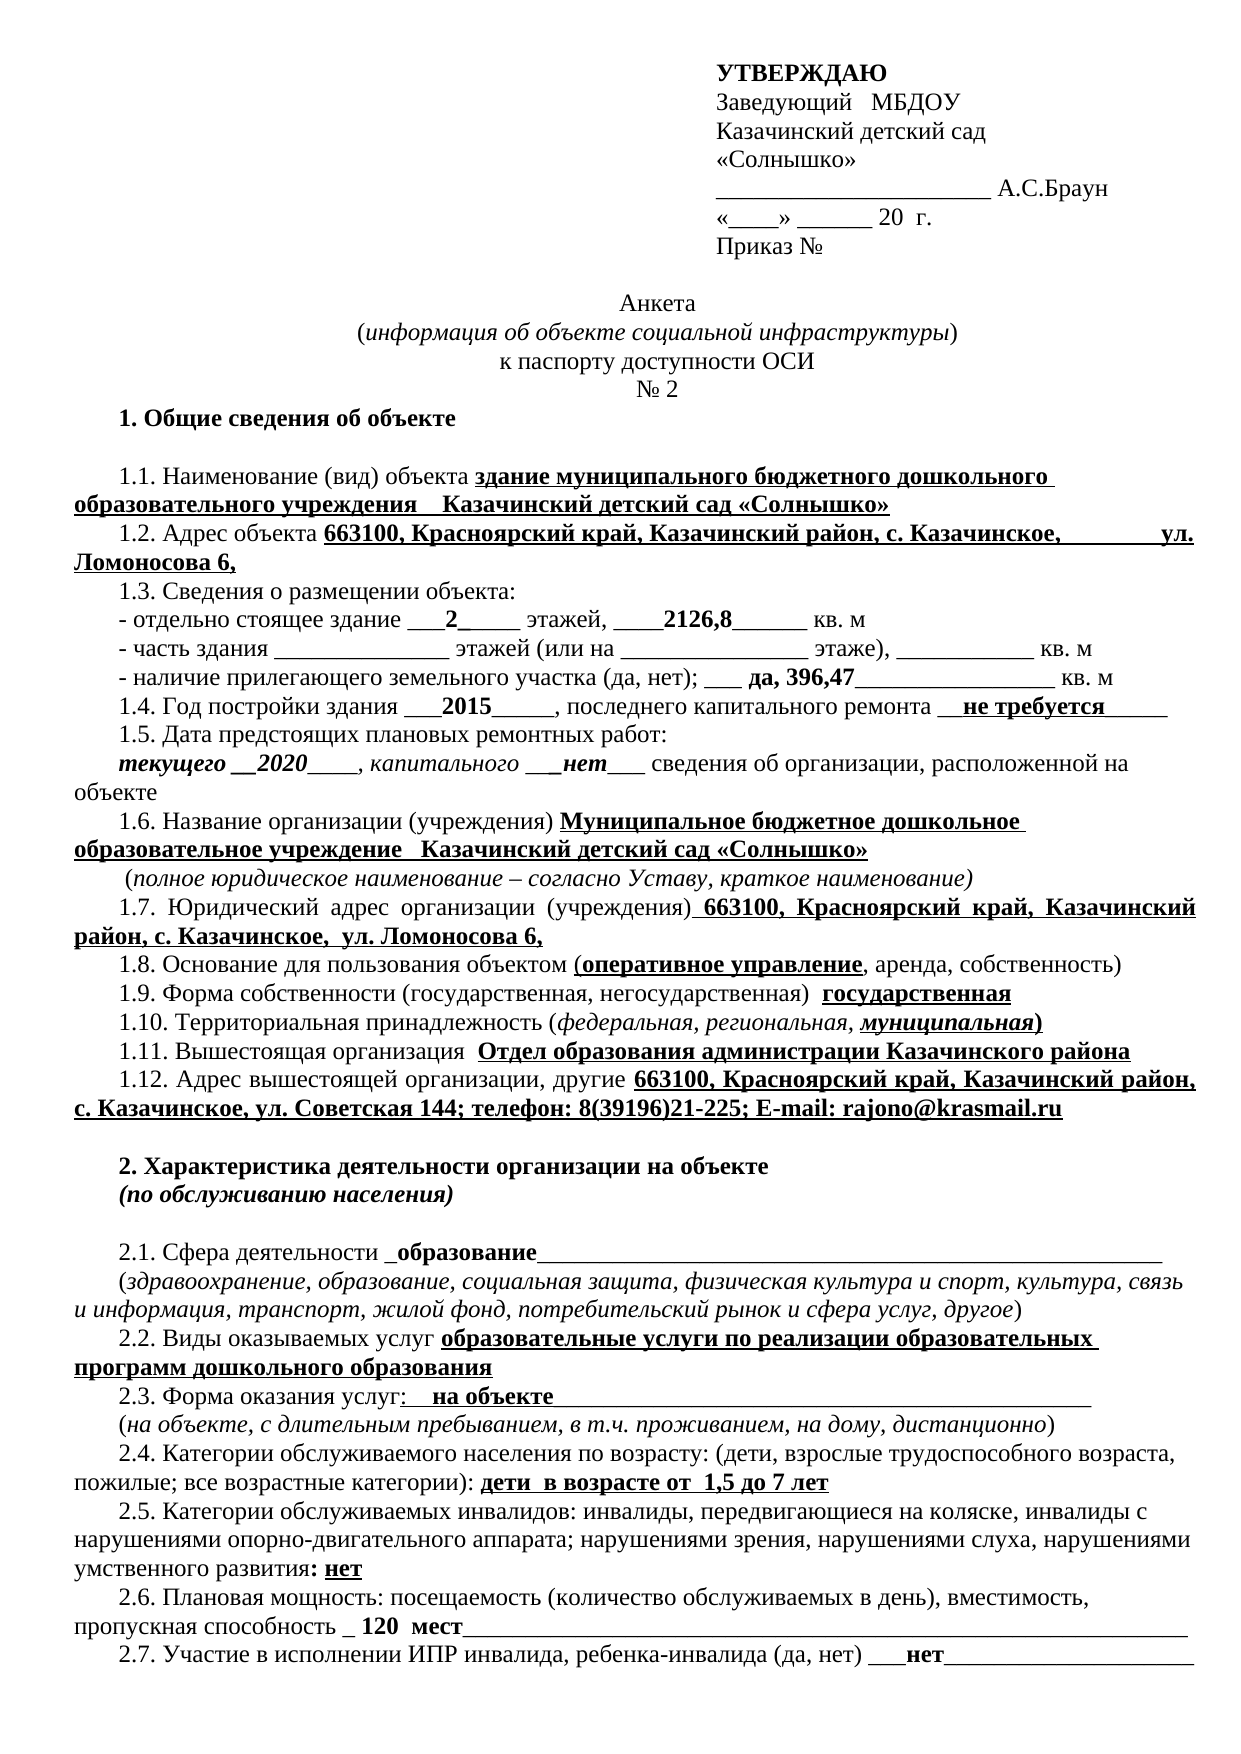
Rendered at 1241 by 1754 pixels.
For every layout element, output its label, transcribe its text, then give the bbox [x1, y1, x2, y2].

text 1.9. Форма собственности (государственная, негосударственная) государственная [74, 978, 1196, 1007]
text 2.7. Участие в исполнении ИПР инвалида, ребенка-инвалида (да, нет) ___нет____________________ [74, 1639, 1196, 1668]
text 2.1. Сфера деятельности _образование__________________________________________________ [74, 1237, 1196, 1266]
text 1.6. Название организации (учреждения) Муниципальное бюджетное дошкольное образовательное учреждение Казачинский детский сад «Солнышко» [74, 806, 1196, 863]
text 1.4. Год постройки здания ___2015_____, последнего капитального ремонта __не требуется_____ [74, 691, 1196, 719]
text - наличие прилегающего земельного участка (да, нет); ___ да, 396,47________________ кв. м [74, 662, 1196, 691]
text 2.5. Категории обслуживаемых инвалидов: инвалиды, передвигающиеся на коляске, инвалиды с нарушениями опорно-двигательного аппарата; нарушениями зрения, нарушениями слуха, нарушениями умственного развития: нет [74, 1496, 1196, 1582]
text Казачинский детский сад «Солнышко» [716, 116, 1196, 173]
text № 2 [74, 374, 1196, 403]
text 2.2. Виды оказываемых услуг образовательные услуги по реализации образовательных программ дошкольного образования [74, 1323, 1196, 1381]
text - отдельно стоящее здание ___2_____ этажей, ____2126,8______ кв. м [74, 604, 1196, 633]
text - часть здания ______________ этажей (или на _______________ этаже), ___________ кв. м [74, 633, 1196, 662]
text 1.7. Юридический адрес организации (учреждения) 663100, Красноярский край, Казачинский район, с. Казачинское, ул. Ломоносова 6, [74, 892, 1196, 949]
text (здравоохранение, образование, социальная защита, физическая культура и спорт, культура, связь и информация, транспорт, жилой фонд, потребительский рынок и сфера услуг, другое) [74, 1266, 1196, 1323]
text 1.12. Адрес вышестоящей организации, другие 663100, Красноярский край, Казачинский район, с. Казачинское, ул. Советская 144; телефон: 8(39196)21-225; E-mail: rajono@krasmail.ru [74, 1064, 1196, 1122]
text 1.2. Адрес объекта 663100, Красноярский край, Казачинский район, с. Казачинское, ул. Ломоносова 6, [74, 518, 1196, 576]
text 2.3. Форма оказания услуг: на объекте___________________________________________ [74, 1381, 1196, 1409]
text 1.11. Вышестоящая организация Отдел образования администрации Казачинского района [74, 1036, 1196, 1064]
text к паспорту доступности ОСИ [74, 346, 1196, 374]
text 1.10. Территориальная принадлежность (федеральная, региональная, муниципальная) [74, 1007, 1196, 1036]
text 2.4. Категории обслуживаемого населения по возрасту: (дети, взрослые трудоспособного возраста, пожилые; все возрастные категории): дети в возрасте от 1,5 до 7 лет [74, 1438, 1196, 1496]
text 1.8. Основание для пользования объектом (оперативное управление, аренда, собственность) [74, 949, 1196, 978]
text Заведующий МБДОУ [716, 87, 1196, 116]
text «____» ______ 20 г. Приказ № [716, 202, 1196, 259]
text (информация об объекте социальной инфраструктуры) [74, 317, 1196, 346]
text 1.3. Сведения о размещении объекта: [74, 576, 1196, 604]
text 1.5. Дата предстоящих плановых ремонтных работ: [74, 719, 1196, 748]
text 1. Общие сведения об объекте [74, 403, 1196, 432]
text (на объекте, с длительным пребыванием, в т.ч. проживанием, на дому, дистанционно) [74, 1409, 1196, 1438]
text УТВЕРЖДАЮ [716, 58, 1196, 87]
text ______________________ А.С.Браун [716, 173, 1196, 202]
text 2. Характеристика деятельности организации на объекте [74, 1151, 1196, 1179]
text 2.6. Плановая мощность: посещаемость (количество обслуживаемых в день), вместимость, пропускная способность _ 120 мест__________________________________________________________ [74, 1582, 1196, 1639]
text Анкета [74, 288, 1196, 317]
text 1.1. Наименование (вид) объекта здание муниципального бюджетного дошкольного образовательного учреждения Казачинский детский сад «Солнышко» [74, 461, 1196, 518]
text (полное юридическое наименование – согласно Уставу, краткое наименование) [74, 863, 1196, 892]
text (по обслуживанию населения) [74, 1179, 1196, 1208]
text текущего __2020____, капитального ___нет___ сведения об организации, расположенной на объекте [74, 748, 1196, 806]
